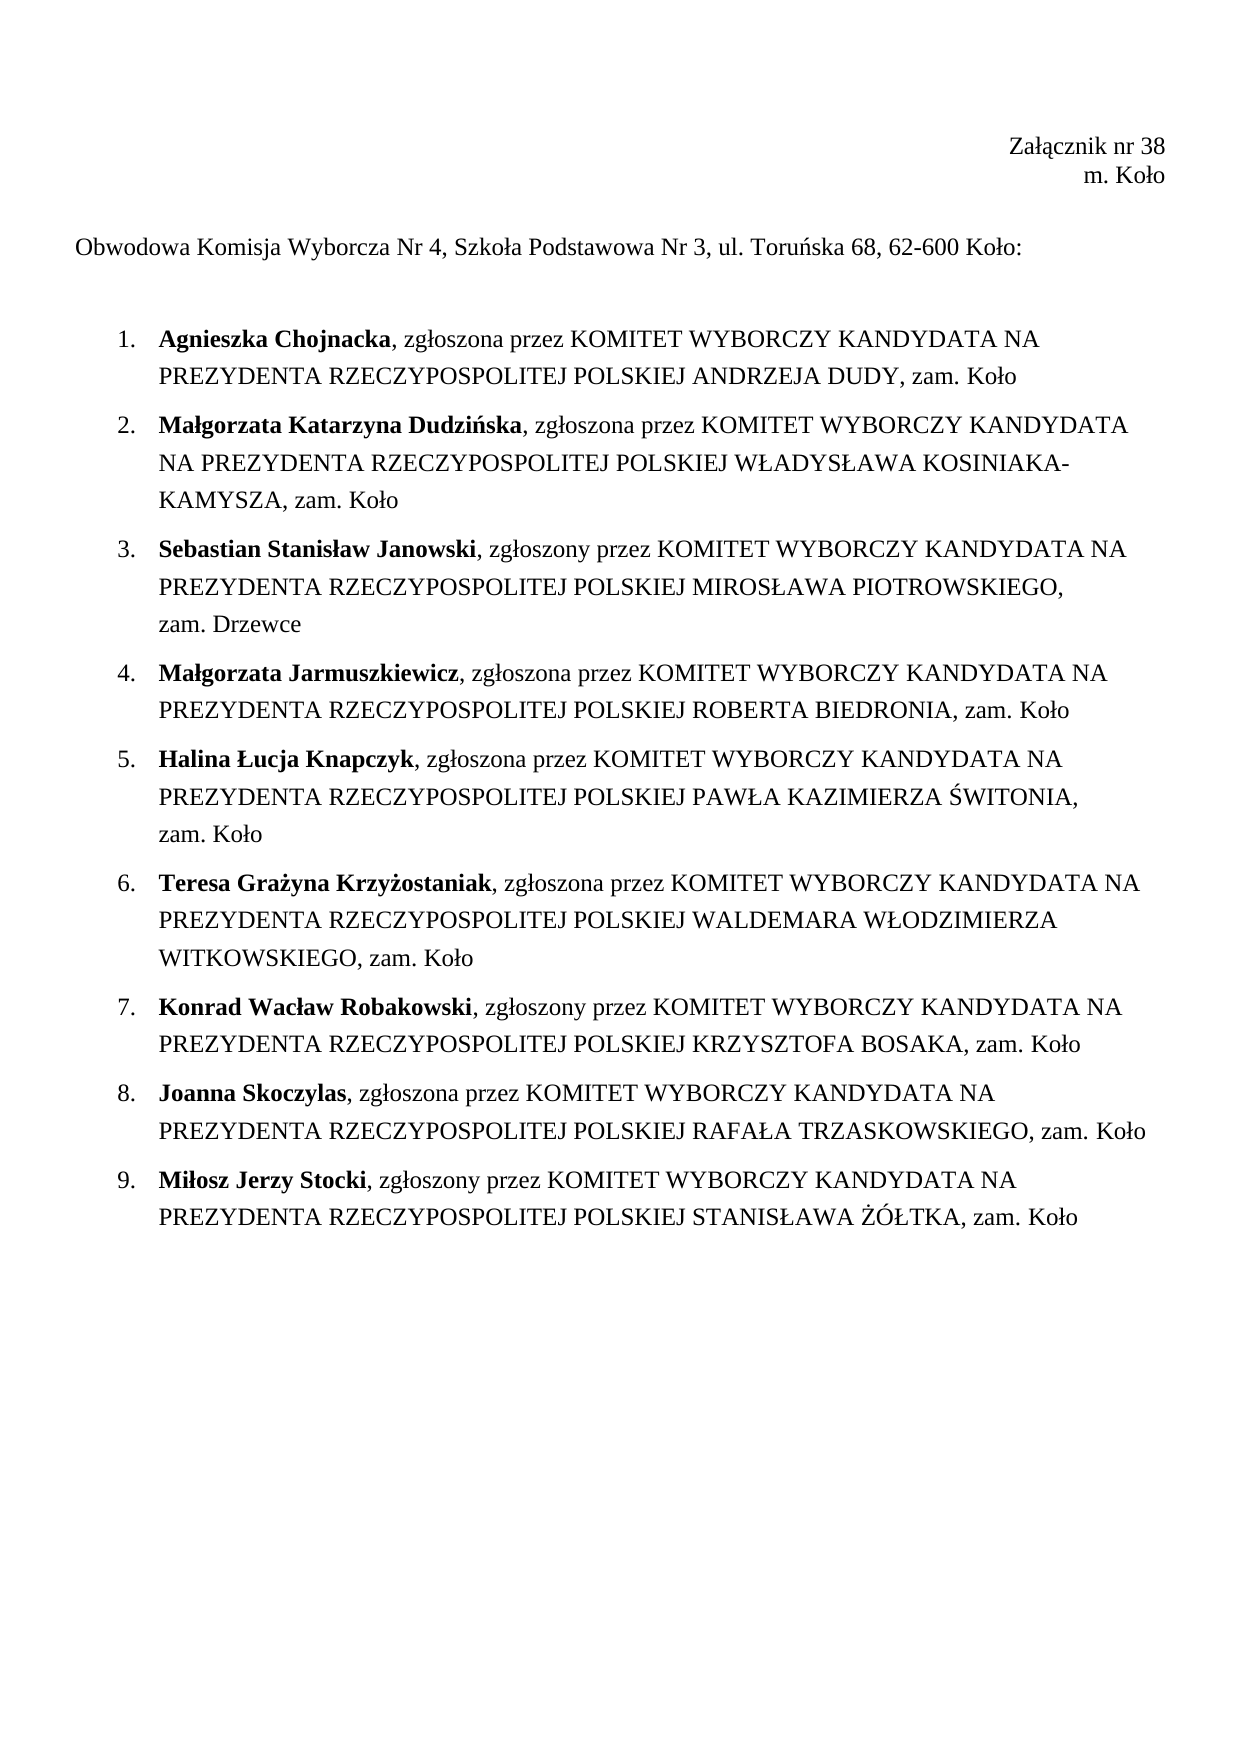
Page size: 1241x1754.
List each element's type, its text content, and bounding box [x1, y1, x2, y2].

table_cell 6. [74, 863, 147, 986]
table_cell 9. [74, 1159, 147, 1246]
table_cell Małgorzata Jarmuszkiewicz, zgłoszona przez KOMITET WYBORCZY KANDYDATA NA PREZYDENTA RZECZYPOSPOLITEJ POLSKIEJ ROBERTA BIEDRONIA, zam. Koło [147, 652, 1166, 739]
table_cell Teresa Grażyna Krzyżostaniak, zgłoszona przez KOMITET WYBORCZY KANDYDATA NA PREZYDENTA RZECZYPOSPOLITEJ POLSKIEJ WALDEMARA WŁODZIMIERZA WITKOWSKIEGO, zam. Koło [147, 863, 1166, 986]
table_cell Halina Łucja Knapczyk, zgłoszona przez KOMITET WYBORCZY KANDYDATA NA PREZYDENTA RZECZYPOSPOLITEJ POLSKIEJ PAWŁA KAZIMIERZA ŚWITONIA, zam. Koło [147, 739, 1166, 862]
table_cell 5. [74, 739, 147, 862]
table_header Agnieszka Chojnacka, zgłoszona przez KOMITET WYBORCZY KANDYDATA NA PREZYDENTA RZECZYPOSPOLITEJ POLSKIEJ ANDRZEJA DUDY, zam. Koło [147, 318, 1166, 405]
table_cell Sebastian Stanisław Janowski, zgłoszony przez KOMITET WYBORCZY KANDYDATA NA PREZYDENTA RZECZYPOSPOLITEJ POLSKIEJ MIROSŁAWA PIOTROWSKIEGO, zam. Drzewce [147, 529, 1166, 652]
table_cell 4. [74, 652, 147, 739]
table_cell Konrad Wacław Robakowski, zgłoszony przez KOMITET WYBORCZY KANDYDATA NA PREZYDENTA RZECZYPOSPOLITEJ POLSKIEJ KRZYSZTOFA BOSAKA, zam. Koło [147, 986, 1166, 1073]
table_cell 3. [74, 529, 147, 652]
table_cell 8. [74, 1073, 147, 1159]
table_header 1. [74, 318, 147, 405]
table_cell 2. [74, 405, 147, 528]
text m. Koło [75, 160, 1165, 189]
text Załącznik nr 38 [607, 131, 1165, 160]
table_cell Joanna Skoczylas, zgłoszona przez KOMITET WYBORCZY KANDYDATA NA PREZYDENTA RZECZYPOSPOLITEJ POLSKIEJ RAFAŁA TRZASKOWSKIEGO, zam. Koło [147, 1073, 1166, 1159]
table_cell 7. [74, 986, 147, 1073]
table_cell Miłosz Jerzy Stocki, zgłoszony przez KOMITET WYBORCZY KANDYDATA NA PREZYDENTA RZECZYPOSPOLITEJ POLSKIEJ STANISŁAWA ŻÓŁTKA, zam. Koło [147, 1159, 1166, 1246]
table_cell Małgorzata Katarzyna Dudzińska, zgłoszona przez KOMITET WYBORCZY KANDYDATA NA PREZYDENTA RZECZYPOSPOLITEJ POLSKIEJ WŁADYSŁAWA KOSINIAKA-KAMYSZA, zam. Koło [147, 405, 1166, 528]
text Obwodowa Komisja Wyborcza Nr 4, Szkoła Podstawowa Nr 3, ul. Toruńska 68, 62-600 Koło: [75, 232, 1165, 261]
